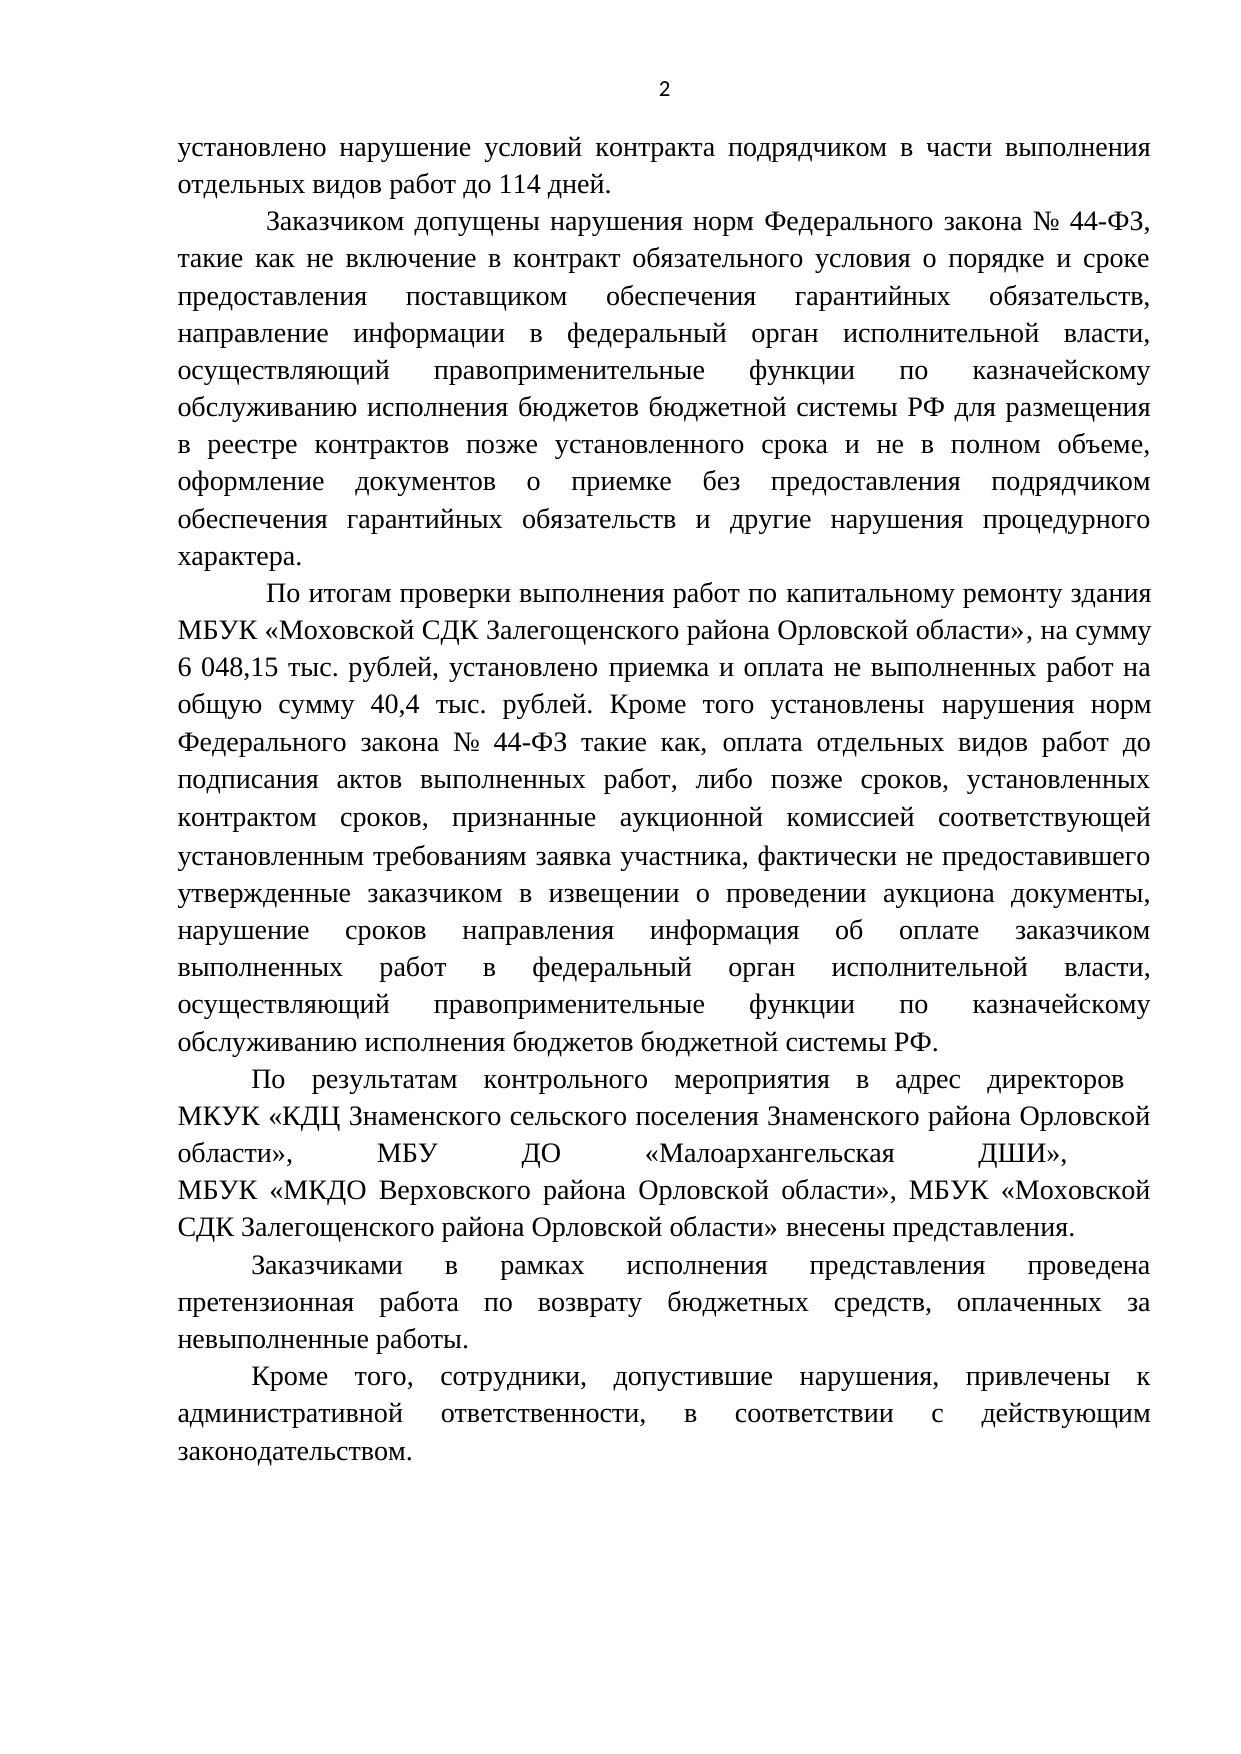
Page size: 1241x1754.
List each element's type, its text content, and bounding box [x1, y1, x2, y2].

text Кроме того, сотрудники, допустившие нарушения, привлечены к административной ответственности, в соответствии с действующим законодательством. [177, 1359, 1152, 1466]
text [177, 130, 1152, 199]
text По результатам контрольного мероприятия в адрес директоров МКУК «КДЦ Знаменского сельского поселения Знаменского района Орловской области», МБУ ДО «Малоархангельская ДШИ», МБУК «МКДО Верховского района Орловской области», МБУК «Моховской СДК Залегощенского района Орловской области» внесены представления. [177, 1062, 1152, 1243]
text Заказчиками в рамках исполнения представления проведена претензионная работа по возврату бюджетных средств, оплаченных за невыполненные работы. [177, 1248, 1152, 1354]
text По итогам проверки выполнения работ по капитальному ремонту здания МБУК «Моховской СДК Залегощенского района Орловской области», на сумму 6 048,15 тыс. рублей, установлено приемка и оплата не выполненных работ на общую сумму 40,4 тыс. рублей. Кроме того установлены нарушения норм Федерального закона № 44-ФЗ такие как, оплата отдельных видов работ до подписания актов выполненных работ, либо позже сроков, установленных контрактом сроков, признанные аукционной комиссией соответствующей установленным требованиям заявка участника, фактически не предоставившего утвержденные заказчиком в извещении о проведении аукциона документы, нарушение сроков направления информация об оплате заказчиком выполненных работ в федеральный орган исполнительной власти, осуществляющий правоприменительные функции по казначейскому обслуживанию исполнения бюджетов бюджетной системы РФ. [177, 576, 1152, 1057]
text Заказчиком допущены нарушения норм Федерального закона № 44-ФЗ, такие как не включение в контракт обязательного условия о порядке и сроке предоставления поставщиком обеспечения гарантийных обязательств, направление информации в федеральный орган исполнительной власти, осуществляющий правоприменительные функции по казначейскому обслуживанию исполнения бюджетов бюджетной системы РФ для размещения в реестре контрактов позже установленного срока и не в полном объеме, оформление документов о приемке без предоставления подрядчиком обеспечения гарантийных обязательств и другие нарушения процедурного характера. [177, 204, 1152, 571]
